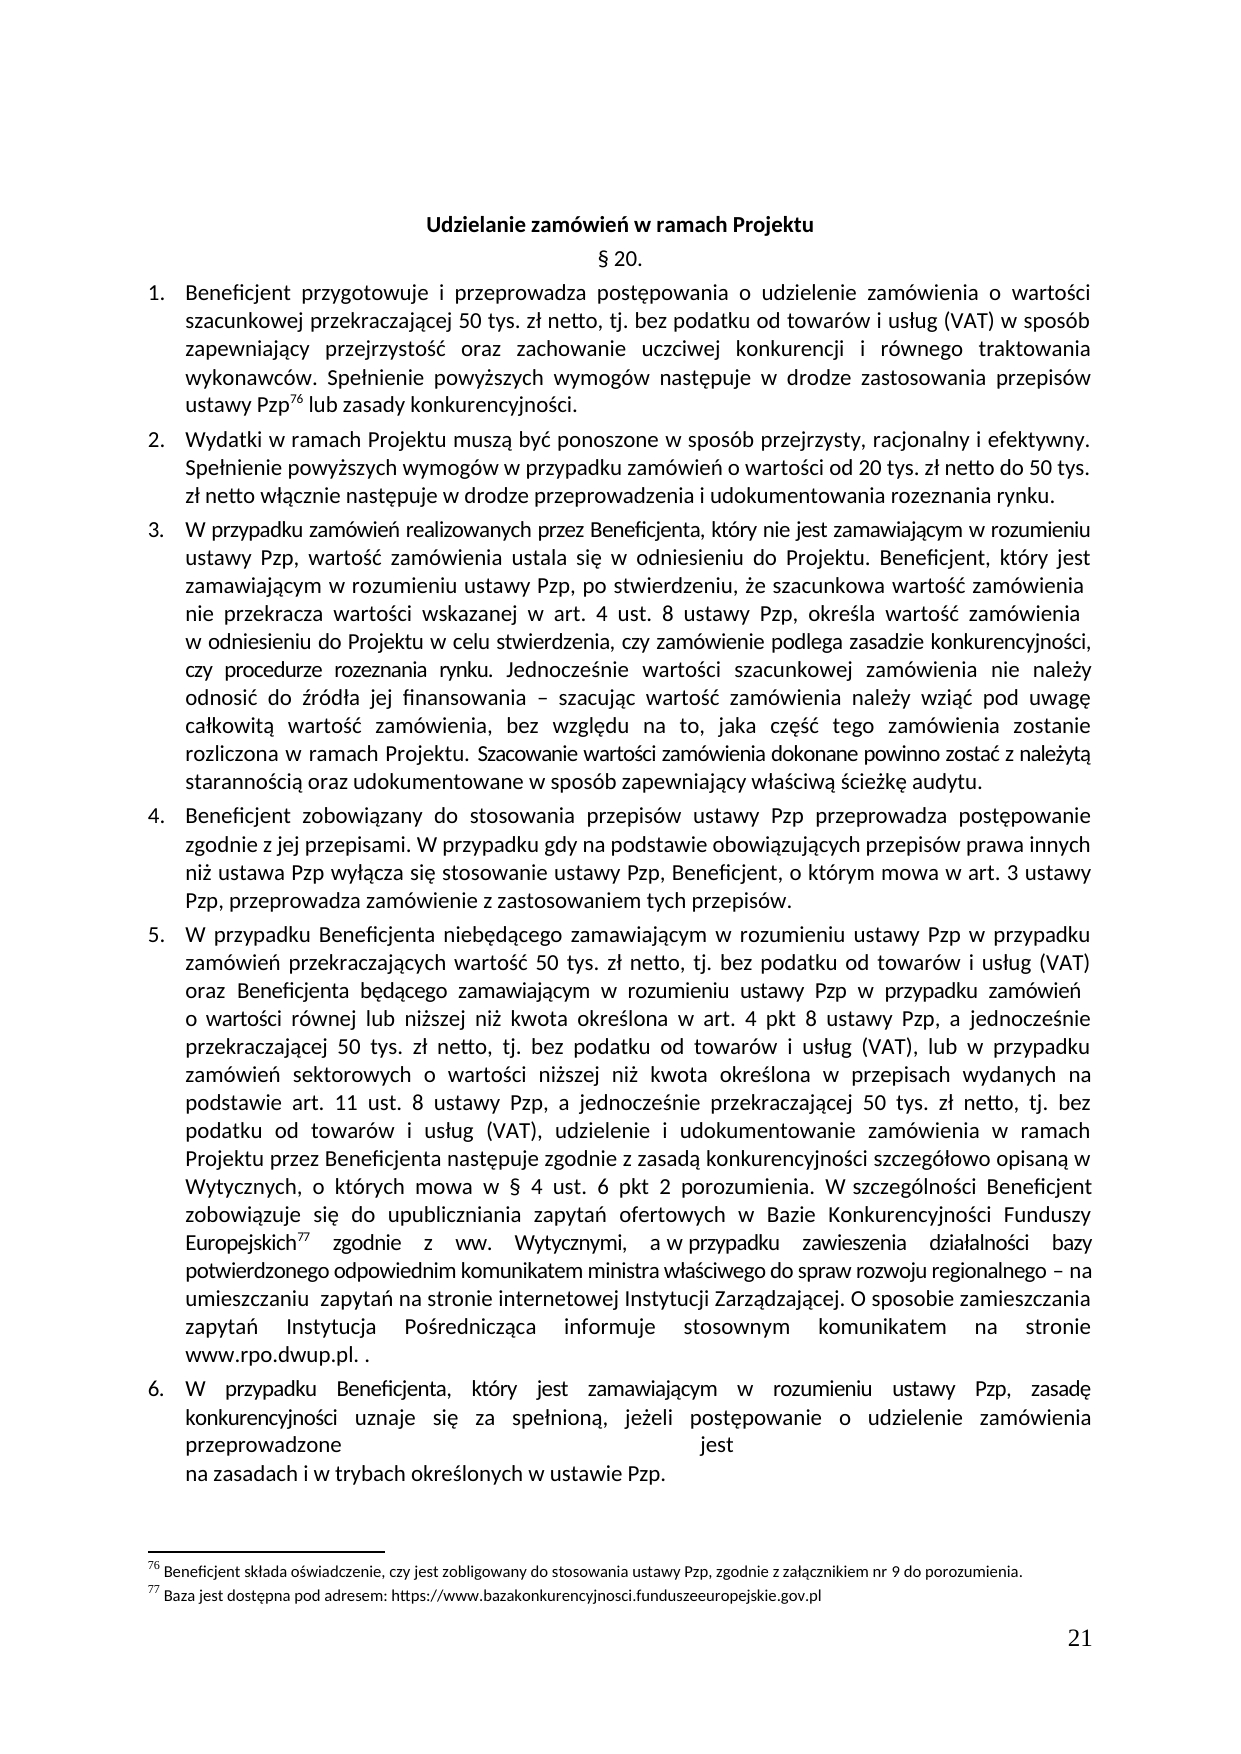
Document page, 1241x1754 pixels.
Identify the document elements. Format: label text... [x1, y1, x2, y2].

list W przypadku Beneficjenta niebędącego zamawiającym w rozumieniu ustawy Pzp w przypadku zamówień przekraczających wartość 50 tys. zł netto, tj. bez podatku od towarów i usług (VAT) oraz Beneficjenta będącego zamawiającym w rozumieniu ustawy Pzp w przypadku zamówień o wartości równej lub niższej niż kwota określona w art. 4 pkt 8 ustawy Pzp, a jednocześnie przekraczającej 50 tys. zł netto, tj. bez podatku od towarów i usług (VAT), lub w przypadku zamówień sektorowych o wartości niższej niż kwota określona w przepisach wydanych na podstawie art. 11 ust. 8 ustawy Pzp, a jednocześnie przekraczającej 50 tys. zł netto, tj. bez podatku od towarów i usług (VAT), udzielenie i udokumentowanie zamówienia w ramach Projektu przez Beneficjenta następuje zgodnie z zasadą konkurencyjności szczegółowo opisaną w Wytycznych, o których mowa w § 4 ust. 6 pkt 2 porozumienia. W szczególności Beneficjent zobowiązuje się do upubliczniania zapytań ofertowych w Bazie Konkurencyjności Funduszy Europejskich zgodnie z ww. Wytycznymi, a w przypadku zawieszenia działalności bazy potwierdzonego odpowiednim komunikatem ministra właściwego do spraw rozwoju regionalnego – na umieszczaniu zapytań na stronie internetowej Instytucji Zarządzającej. O sposobie zamieszczania zapytań Instytucja Pośrednicząca informuje stosownym komunikatem na stronie www.rpo.dwup.pl. . [148, 920, 1092, 1368]
list W przypadku Beneficjenta, który jest zamawiającym w rozumieniu ustawy Pzp, zasadę konkurencyjności uznaje się za spełnioną, jeżeli postępowanie o udzielenie zamówienia przeprowadzone jest na zasadach i w trybach określonych w ustawie Pzp. [148, 1374, 1092, 1487]
list Wydatki w ramach Projektu muszą być ponoszone w sposób przejrzysty, racjonalny i efektywny. Spełnienie powyższych wymogów w przypadku zamówień o wartości od 20 tys. zł netto do 50 tys. zł netto włącznie następuje w drodze przeprowadzenia i udokumentowania rozeznania rynku. [148, 425, 1092, 509]
list Beneficjent przygotowuje i przeprowadza postępowania o udzielenie zamówienia o wartości szacunkowej przekraczającej 50 tys. zł netto, tj. bez podatku od towarów i usług (VAT) w sposób zapewniający przejrzystość oraz zachowanie uczciwej konkurencji i równego traktowania wykonawców. Spełnienie powyższych wymogów następuje w drodze zastosowania przepisów ustawy Pzp lub zasady konkurencyjności. [148, 278, 1092, 419]
text § 20. [148, 244, 1092, 272]
text Udzielanie zamówień w ramach Projektu [148, 210, 1092, 238]
list W przypadku zamówień realizowanych przez Beneficjenta, który nie jest zamawiającym w rozumieniu ustawy Pzp, wartość zamówienia ustala się w odniesieniu do Projektu. Beneficjent, który jest zamawiającym w rozumieniu ustawy Pzp, po stwierdzeniu, że szacunkowa wartość zamówienia nie przekracza wartości wskazanej w art. 4 ust. 8 ustawy Pzp, określa wartość zamówienia w odniesieniu do Projektu w celu stwierdzenia, czy zamówienie podlega zasadzie konkurencyjności, czy procedurze rozeznania rynku. Jednocześnie wartości szacunkowej zamówienia nie należy odnosić do źródła jej finansowania – szacując wartość zamówienia należy wziąć pod uwagę całkowitą wartość zamówienia, bez względu na to, jaka część tego zamówienia zostanie rozliczona w ramach Projektu. Szacowanie wartości zamówienia dokonane powinno zostać z należytą starannością oraz udokumentowane w sposób zapewniający właściwą ścieżkę audytu. [148, 515, 1092, 795]
list Beneficjent zobowiązany do stosowania przepisów ustawy Pzp przeprowadza postępowanie zgodnie z jej przepisami. W przypadku gdy na podstawie obowiązujących przepisów prawa innych niż ustawa Pzp wyłącza się stosowanie ustawy Pzp, Beneficjent, o którym mowa w art. 3 ustawy Pzp, przeprowadza zamówienie z zastosowaniem tych przepisów. [148, 802, 1092, 914]
